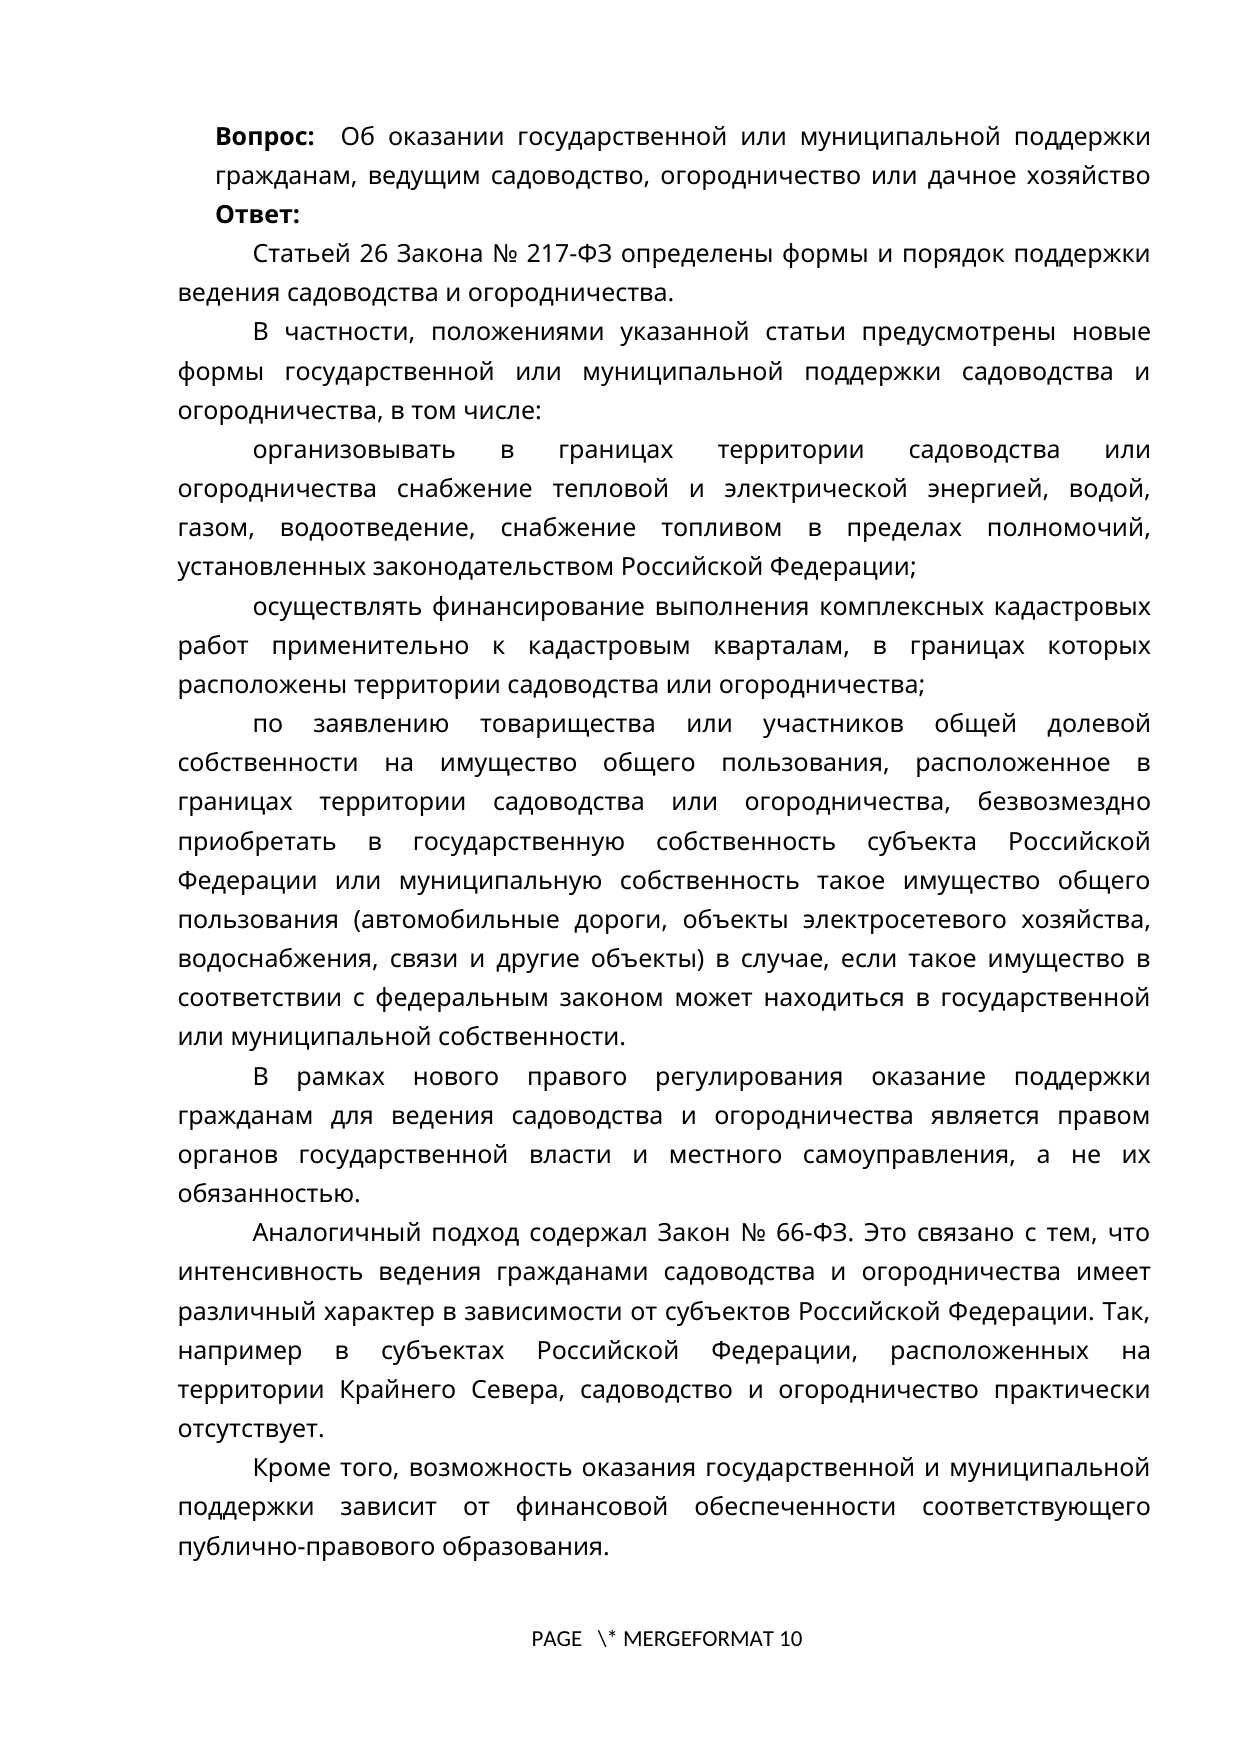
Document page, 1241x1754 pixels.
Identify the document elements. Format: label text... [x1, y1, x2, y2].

text организовывать в границах территории садоводства или огородничества снабжение тепловой и электрической энергией, водой, газом, водоотведение, снабжение топливом в пределах полномочий, установленных законодательством Российской Федерации; [177, 431, 1152, 583]
text В рамках нового правого регулирования оказание поддержки гражданам для ведения садоводства и огородничества является правом органов государственной власти и местного самоуправления, а не их обязанностью. [177, 1058, 1152, 1210]
text Кроме того, возможность оказания государственной и муниципальной поддержки зависит от финансовой обеспеченности соответствующего публично-правового образования. [177, 1450, 1152, 1562]
text по заявлению товарищества или участников общей долевой собственности на имущество общего пользования, расположенное в границах территории садоводства или огородничества, безвозмездно приобретать в государственную собственность субъекта Российской Федерации или муниципальную собственность такое имущество общего пользования (автомобильные дороги, объекты электросетевого хозяйства, водоснабжения, связи и другие объекты) в случае, если такое имущество в соответствии с федеральным законом может находиться в государственной или муниципальной собственности. [177, 706, 1152, 1053]
text В частности, положениями указанной статьи предусмотрены новые формы государственной или муниципальной поддержки садоводства и огородничества, в том числе: [177, 314, 1152, 426]
text Статьей 26 Закона № 217-ФЗ определены формы и порядок поддержки ведения садоводства и огородничества. [177, 236, 1152, 309]
text Вопрос: Об оказании государственной или муниципальной поддержки гражданам, ведущим садоводство, огородничество или дачное хозяйство Ответ: [215, 118, 1152, 231]
text осуществлять финансирование выполнения комплексных кадастровых работ применительно к кадастровым кварталам, в границах которых расположены территории садоводства или огородничества; [177, 588, 1152, 701]
text Аналогичный подход содержал Закон № 66-ФЗ. Это связано с тем, что интенсивность ведения гражданами садоводства и огородничества имеет различный характер в зависимости от субъектов Российской Федерации. Так, например в субъектах Российской Федерации, расположенных на территории Крайнего Севера, садоводство и огородничество практически отсутствует. [177, 1215, 1152, 1445]
